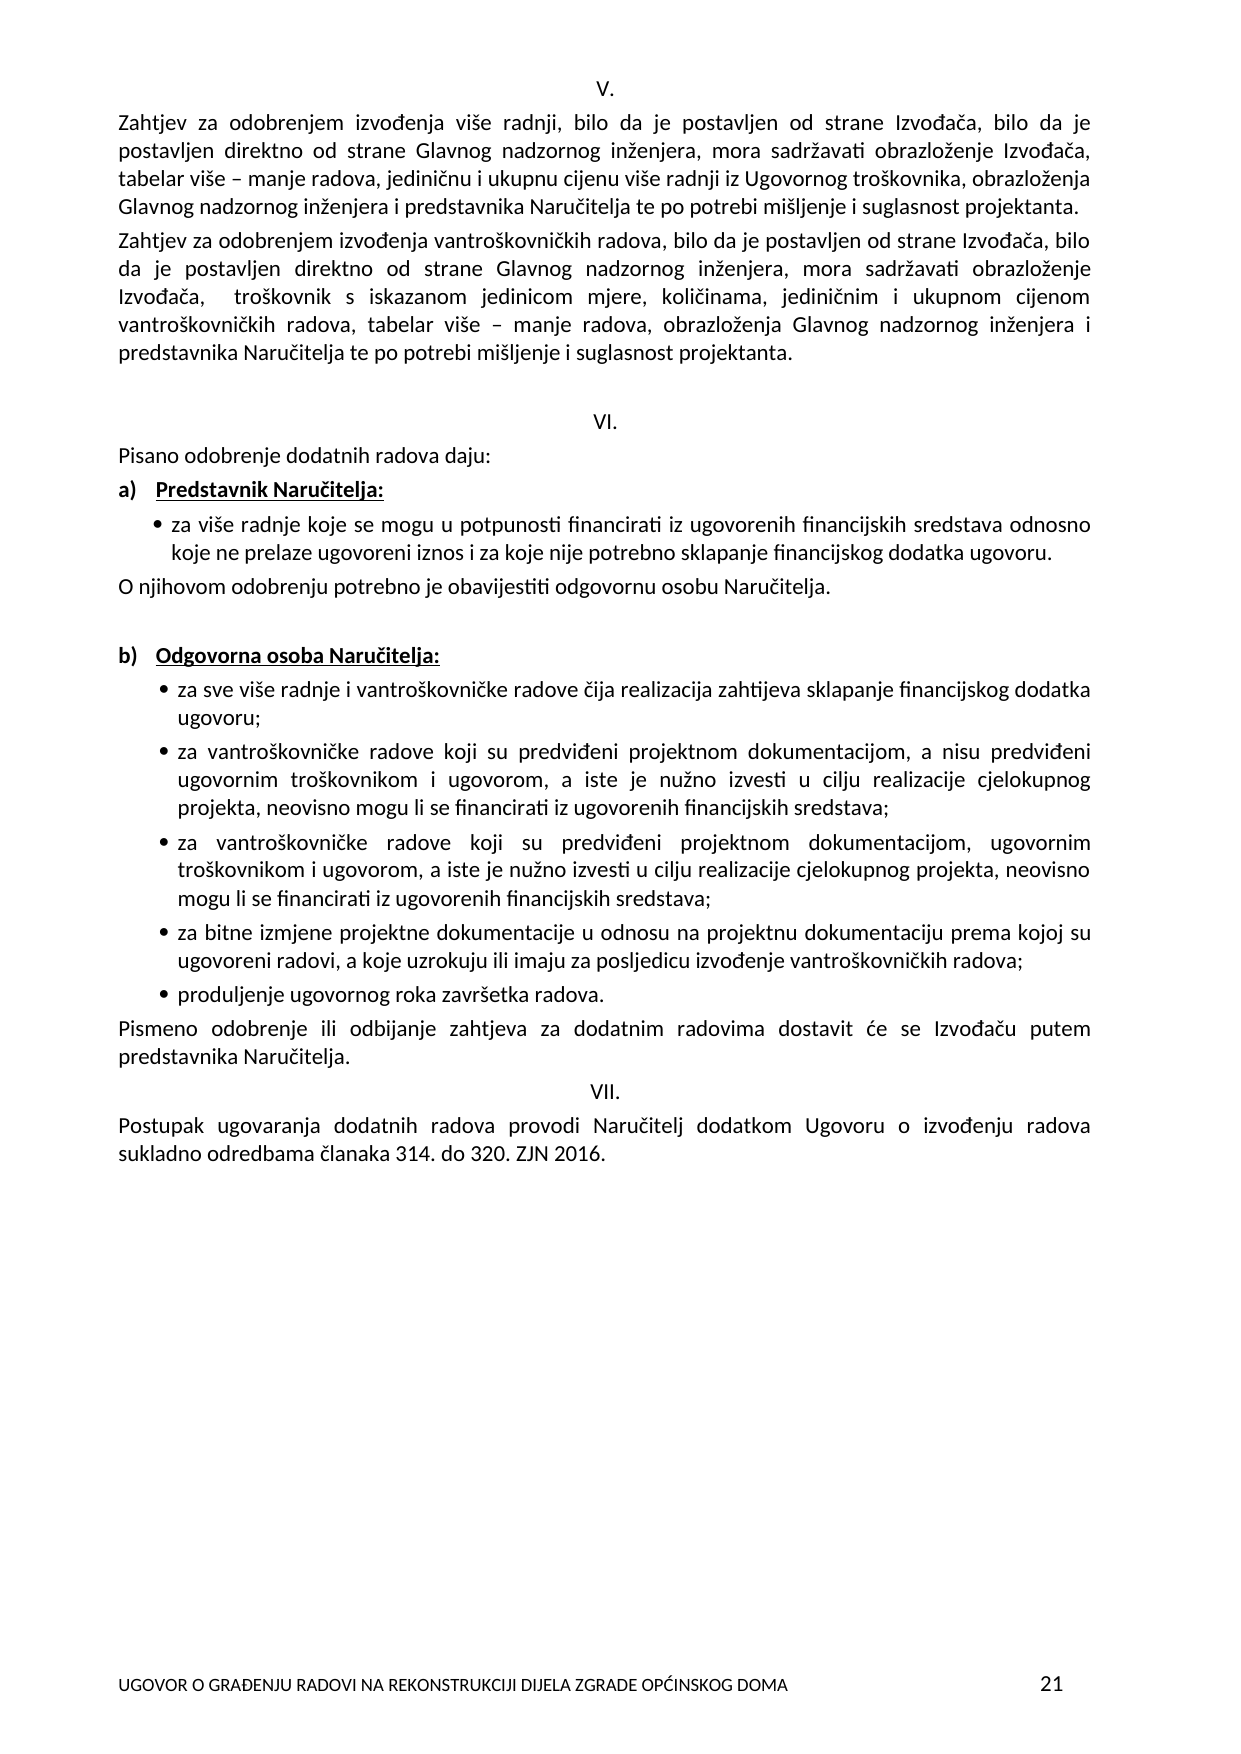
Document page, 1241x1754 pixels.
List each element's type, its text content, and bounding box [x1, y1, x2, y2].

text O njihovom odobrenju potrebno je obavijestiti odgovornu osobu Naručitelja. [118, 572, 1092, 600]
list za vantroškovničke radove koji su predviđeni projektnom dokumentacijom, ugovornim troškovnikom i ugovorom, a iste je nužno izvesti u cilju realizacije cjelokupnog projekta, neovisno mogu li se financirati iz ugovorenih financijskih sredstava; [160, 828, 1092, 912]
list za više radnje koje se mogu u potpunosti financirati iz ugovorenih financijskih sredstava odnosno koje ne prelaze ugovoreni iznos i za koje nije potrebno sklapanje financijskog dodatka ugovoru. [153, 510, 1092, 566]
list produljenje ugovornog roka završetka radova. [160, 980, 1092, 1008]
text Zahtjev za odobrenjem izvođenja više radnji, bilo da je postavljen od strane Izvođača, bilo da je postavljen direktno od strane Glavnog nadzornog inženjera, mora sadržavati obrazloženje Izvođača, tabelar više – manje radova, jediničnu i ukupnu cijenu više radnji iz Ugovornog troškovnika, obrazloženja Glavnog nadzornog inženjera i predstavnika Naručitelja te po potrebi mišljenje i suglasnost projektanta. [118, 108, 1092, 220]
text Postupak ugovaranja dodatnih radova provodi Naručitelj dodatkom Ugovoru o izvođenju radova sukladno odredbama članaka 314. do 320. ZJN 2016. [118, 1111, 1092, 1167]
text VI. [118, 407, 1092, 435]
text Pismeno odobrenje ili odbijanje zahtjeva za dodatnim radovima dostavit će se Izvođaču putem predstavnika Naručitelja. [118, 1014, 1092, 1071]
text VII. [118, 1077, 1092, 1105]
text Pisano odobrenje dodatnih radova daju: [118, 441, 1092, 469]
list za vantroškovničke radove koji su predviđeni projektnom dokumentacijom, a nisu predviđeni ugovornim troškovnikom i ugovorom, a iste je nužno izvesti u cilju realizacije cjelokupnog projekta, neovisno mogu li se financirati iz ugovorenih financijskih sredstava; [160, 737, 1092, 821]
list Odgovorna osoba Naručitelja: [118, 641, 1092, 669]
list Predstavnik Naručitelja: [118, 476, 1092, 504]
list za sve više radnje i vantroškovničke radove čija realizacija zahtijeva sklapanje financijskog dodatka ugovoru; [160, 675, 1092, 731]
text V. [118, 74, 1092, 102]
list za bitne izmjene projektne dokumentacije u odnosu na projektnu dokumentaciju prema kojoj su ugovoreni radovi, a koje uzrokuju ili imaju za posljedicu izvođenje vantroškovničkih radova; [160, 918, 1092, 974]
text Zahtjev za odobrenjem izvođenja vantroškovničkih radova, bilo da je postavljen od strane Izvođača, bilo da je postavljen direktno od strane Glavnog nadzornog inženjera, mora sadržavati obrazloženje Izvođača, troškovnik s iskazanom jedinicom mjere, količinama, jediničnim i ukupnom cijenom vantroškovničkih radova, tabelar više – manje radova, obrazloženja Glavnog nadzornog inženjera i predstavnika Naručitelja te po potrebi mišljenje i suglasnost projektanta. [118, 226, 1092, 367]
